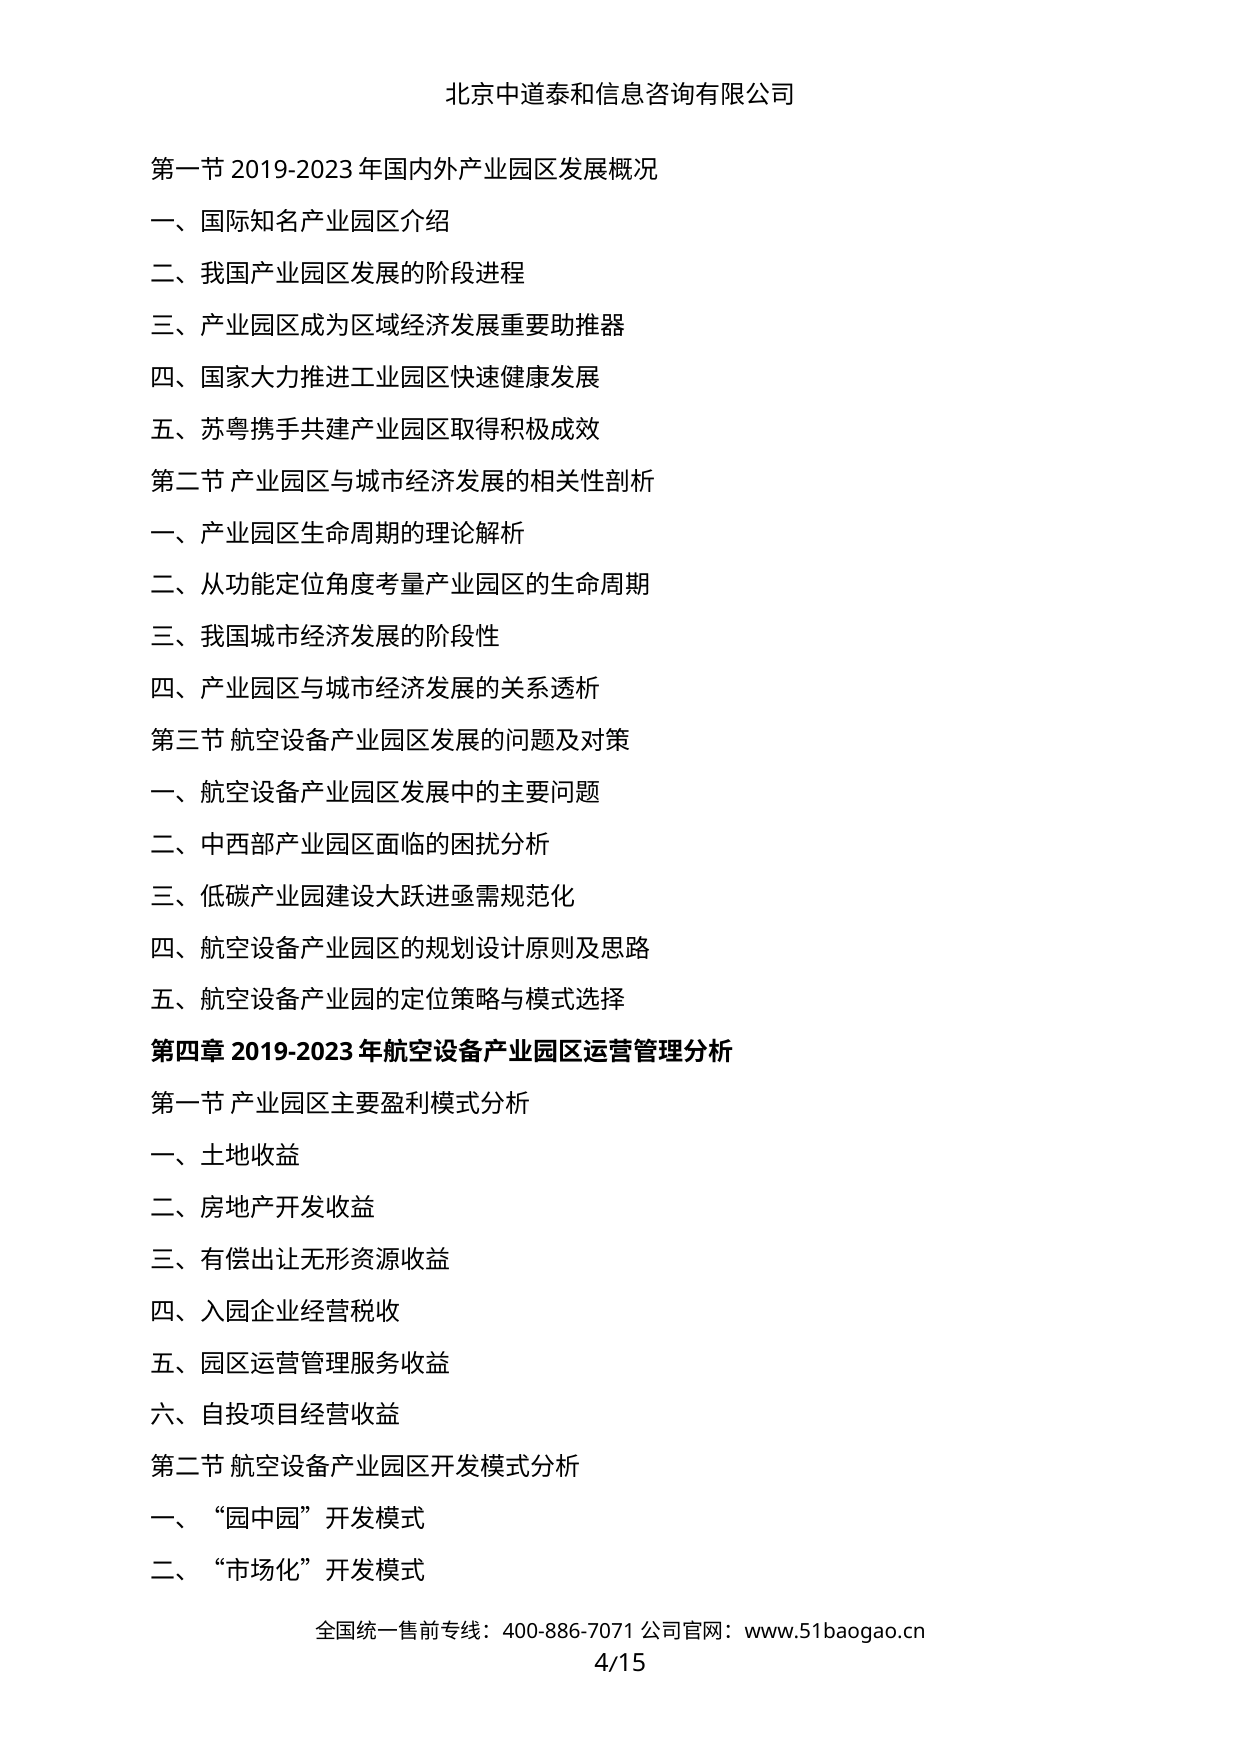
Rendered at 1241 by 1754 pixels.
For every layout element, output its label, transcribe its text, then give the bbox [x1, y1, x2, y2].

text 二、中西部产业园区面临的困扰分析 [150, 824, 1090, 861]
text 二、我国产业园区发展的阶段进程 [150, 254, 1090, 290]
text 一、产业园区生命周期的理论解析 [150, 513, 1090, 549]
text 一、“园中园”开发模式 [150, 1499, 1090, 1535]
text 第四章 2019-2023年航空设备产业园区运营管理分析 [150, 1032, 1090, 1068]
text 四、产业园区与城市经济发展的关系透析 [150, 669, 1090, 705]
text 二、从功能定位角度考量产业园区的生命周期 [150, 565, 1090, 601]
text 第三节 航空设备产业园区发展的问题及对策 [150, 721, 1090, 757]
text 五、苏粤携手共建产业园区取得积极成效 [150, 409, 1090, 446]
text 二、“市场化”开发模式 [150, 1551, 1090, 1587]
text 第一节 2019-2023年国内外产业园区发展概况 [150, 150, 1090, 186]
text 四、入园企业经营税收 [150, 1291, 1090, 1327]
text 五、航空设备产业园的定位策略与模式选择 [150, 980, 1090, 1016]
text 二、房地产开发收益 [150, 1187, 1090, 1224]
text 一、航空设备产业园区发展中的主要问题 [150, 772, 1090, 809]
text 五、园区运营管理服务收益 [150, 1343, 1090, 1379]
text 六、自投项目经营收益 [150, 1395, 1090, 1431]
text 第一节 产业园区主要盈利模式分析 [150, 1084, 1090, 1120]
text 一、国际知名产业园区介绍 [150, 202, 1090, 238]
text 三、产业园区成为区域经济发展重要助推器 [150, 306, 1090, 342]
text 三、低碳产业园建设大跃进亟需规范化 [150, 876, 1090, 912]
text 第二节 航空设备产业园区开发模式分析 [150, 1447, 1090, 1483]
text 三、我国城市经济发展的阶段性 [150, 617, 1090, 653]
text 四、国家大力推进工业园区快速健康发展 [150, 357, 1090, 394]
text 第二节 产业园区与城市经济发展的相关性剖析 [150, 461, 1090, 497]
text 三、有偿出让无形资源收益 [150, 1239, 1090, 1276]
text 一、土地收益 [150, 1136, 1090, 1172]
text 四、航空设备产业园区的规划设计原则及思路 [150, 928, 1090, 964]
